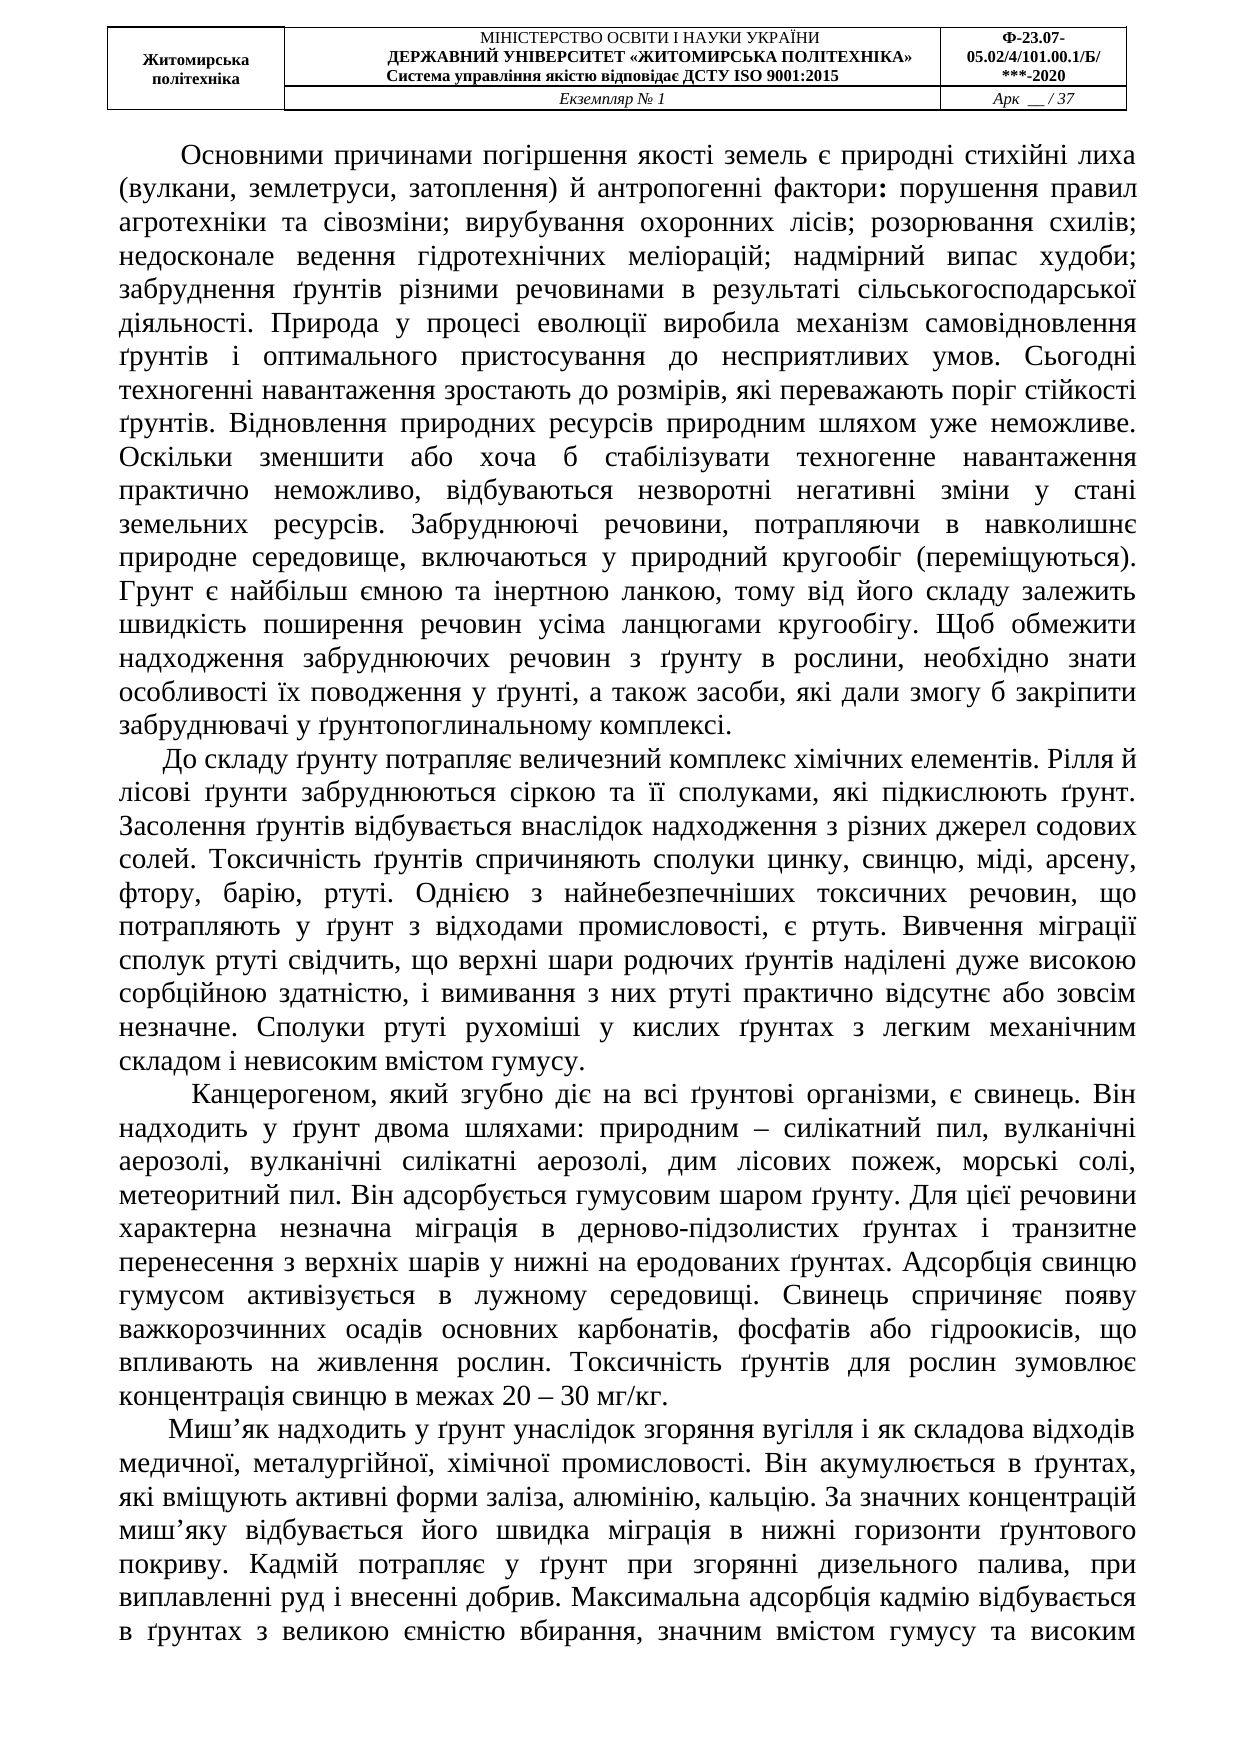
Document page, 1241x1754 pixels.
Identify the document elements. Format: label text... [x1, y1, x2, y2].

text До складу ґрунту потрапляє величезний комплекс хімічних елементів. Рілля й лісові ґрунти забруднюються сіркою та її сполуками, які підкислюють ґрунт. Засолення ґрунтів відбувається внаслідок надходження з різних джерел содових солей. Токсичність ґрунтів спричиняють сполуки цинку, свинцю, міді, арсену, фтору, барію, ртуті. Однією з найнебезпечніших токсичних речовин, що потрапляють у ґрунт з відходами промисловості, є ртуть. Вивчення міграції сполук ртуті свідчить, що верхні шари родючих ґрунтів наділені дуже високою сорбційною здатністю, і вимивання з них ртуті практично відсутнє або зовсім незначне. Сполуки ртуті рухоміші у кислих ґрунтах з легким механічним складом і невисоким вмістом гумусу. [119, 741, 1138, 1076]
text Канцерогеном, який згубно діє на всі ґрунтові організми, є свинець. Він надходить у ґрунт двома шляхами: природним – силікатний пил, вулканічні аерозолі, вулканічні силікатні аерозолі, дим лісових пожеж, морські солі, метеоритний пил. Він адсорбується гумусовим шаром ґрунту. Для цієї речовини характерна незначна міграція в дерново-підзолистих ґрунтах і транзитне перенесення з верхніх шарів у нижні на еродованих ґрунтах. Адсорбція свинцю гумусом активізується в лужному середовищі. Свинець спричиняє появу важкорозчинних осадів основних карбонатів, фосфатів або гідроокисів, що впливають на живлення рослин. Токсичність ґрунтів для рослин зумовлює концентрація свинцю в межах 20 – 30 мг/кг. [119, 1076, 1138, 1412]
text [119, 1412, 1138, 1646]
text Основними причинами погіршення якості земель є природні стихійні лиха (вулкани, землетруси, затоплення) й антропогенні фактори: порушення правил агротехніки та сівозміни; вирубування охоронних лісів; розорювання схилів; недосконале ведення гідротехнічних меліорацій; надмірний випас худоби; забруднення ґрунтів різними речовинами в результаті сільськогосподарської діяльності. Природа у процесі еволюції виробила механізм самовідновлення ґрунтів і оптимального пристосування до несприятливих умов. Сьогодні техногенні навантаження зростають до розмірів, які переважають поріг стійкості ґрунтів. Відновлення природних ресурсів природним шляхом уже неможливе. Оскільки зменшити або хоча б стабілізувати техногенне навантаження практично неможливо, відбуваються незворотні негативні зміни у стані земельних ресурсів. Забруднюючі речовини, потрапляючи в навколишнє природне середовище, включаються у природний кругообіг (переміщуються). Грунт є найбільш ємною та інертною ланкою, тому від його складу залежить швидкість поширення речовин усіма ланцюгами кругообігу. Щоб обмежити надходження забруднюючих речовин з ґрунту в рослини, необхідно знати особливості їх поводження у ґрунті, а також засоби, які дали змогу б закріпити забруднювачі у ґрунтопоглинальному комплексі. [119, 137, 1138, 741]
